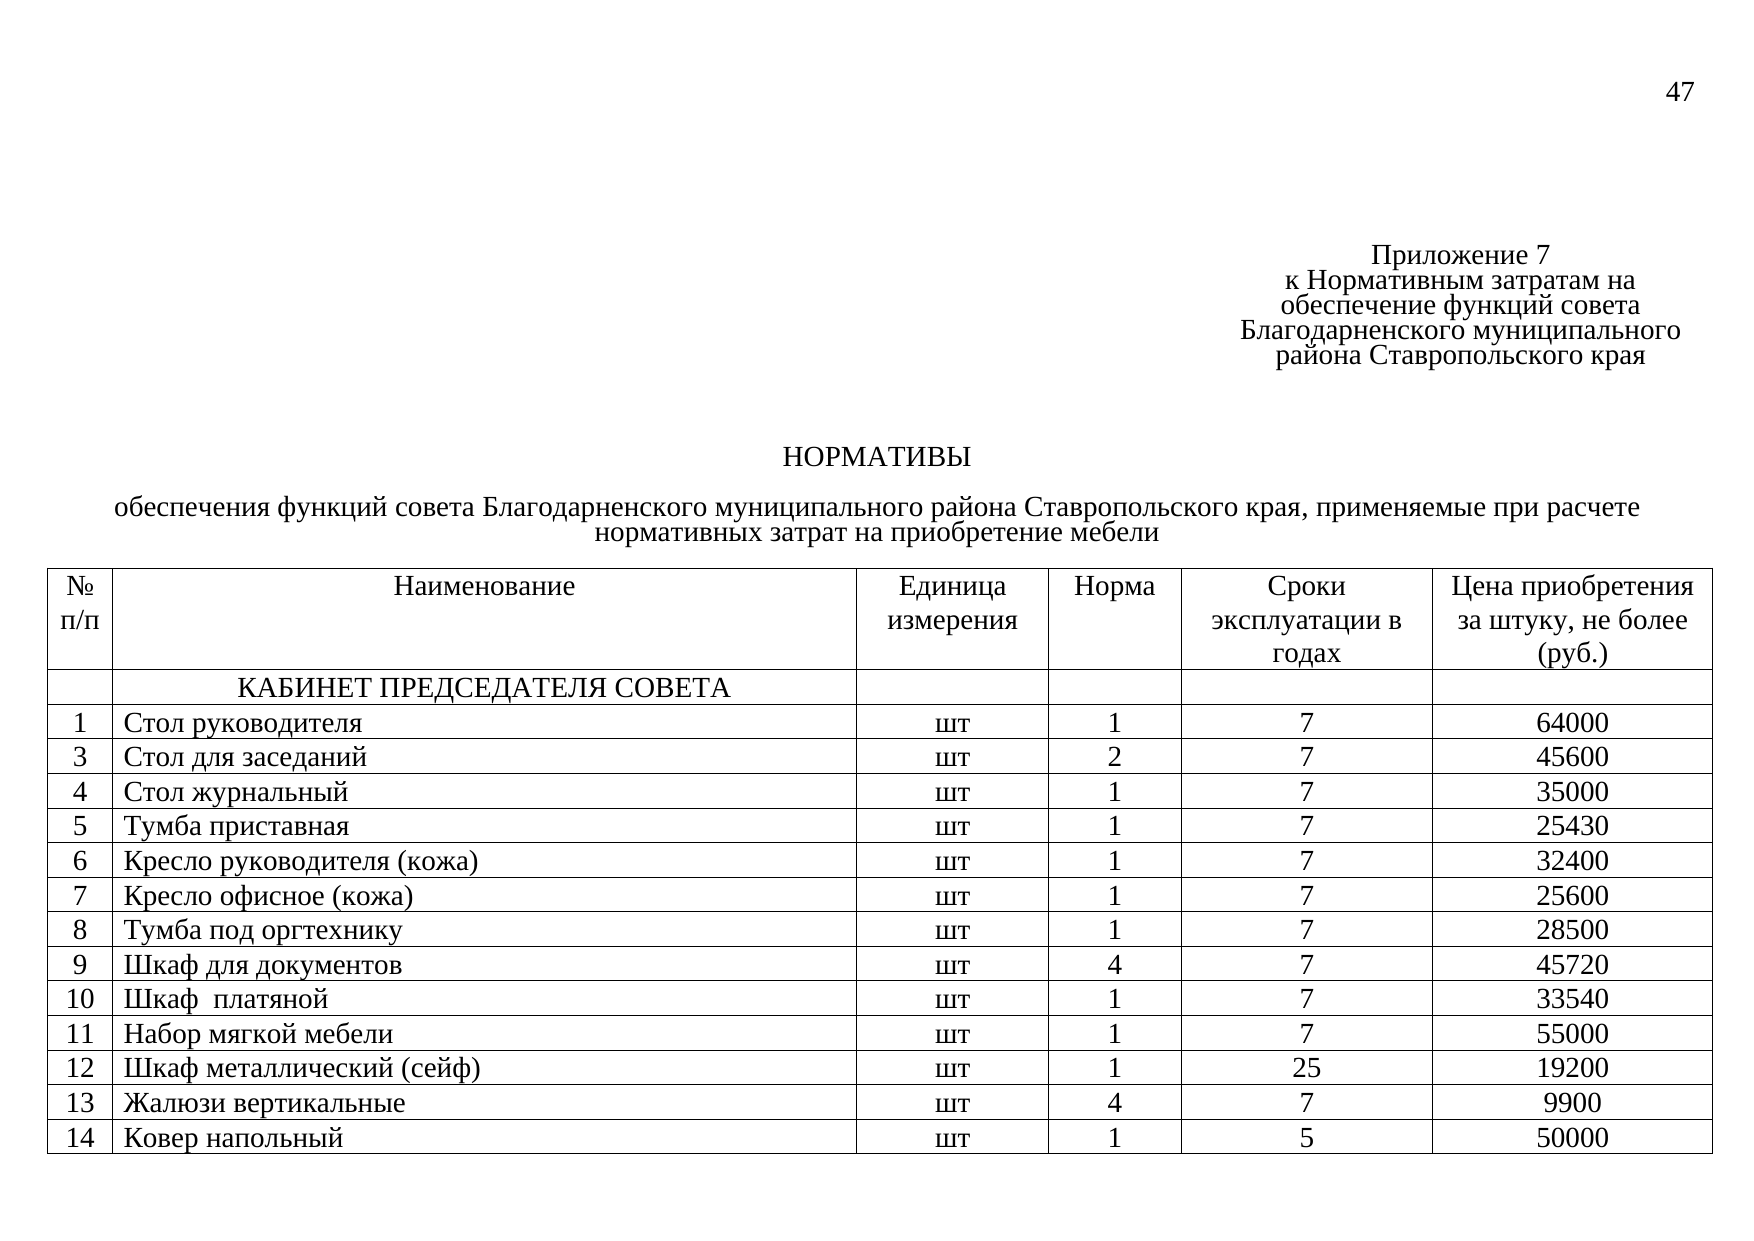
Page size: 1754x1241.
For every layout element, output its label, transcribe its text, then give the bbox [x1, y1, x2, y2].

table_header Наименование [113, 569, 856, 669]
table_header Единица измерения [857, 569, 1048, 669]
table_cell [1049, 670, 1181, 704]
table_cell Кресло руководителя (кожа) [113, 843, 856, 877]
table_cell 2 [1049, 739, 1181, 773]
table_cell 14 [48, 1120, 112, 1153]
table_cell Набор мягкой мебели [113, 1016, 856, 1049]
table_cell 7 [48, 878, 112, 911]
table_cell 6 [48, 843, 112, 877]
table_cell 1 [1049, 705, 1181, 738]
table_cell [857, 670, 1048, 704]
table_cell шт [857, 1085, 1048, 1119]
table_cell 25600 [1433, 878, 1712, 911]
text обеспечения функций совета Благодарненского муниципального района Ставропольского края, применяемые при расчете нормативных затрат на приобретение мебели [59, 497, 1695, 547]
table_cell 7 [1182, 878, 1432, 911]
table_cell шт [857, 878, 1048, 911]
table_cell [1182, 670, 1432, 704]
table_cell 5 [1182, 1120, 1432, 1153]
table_cell 7 [1182, 739, 1432, 773]
table_cell 1 [1049, 878, 1181, 911]
table_cell 50000 [1433, 1120, 1712, 1153]
table_cell 7 [1182, 947, 1432, 980]
table_cell 55000 [1433, 1016, 1712, 1049]
table_cell шт [857, 809, 1048, 842]
table_cell шт [857, 1120, 1048, 1153]
table_cell 7 [1182, 1016, 1432, 1049]
table_cell шт [857, 947, 1048, 980]
table_cell шт [857, 981, 1048, 1015]
table_cell Тумба под оргтехнику [113, 912, 856, 946]
table_cell 1 [1049, 981, 1181, 1015]
table_cell шт [857, 705, 1048, 738]
table_cell 4 [1049, 947, 1181, 980]
table_cell шт [857, 1016, 1048, 1049]
table_cell шт [857, 739, 1048, 773]
table_cell 9 [48, 947, 112, 980]
table_cell Шкаф для документов [113, 947, 856, 980]
table_cell 3 [48, 739, 112, 773]
table_cell 28500 [1433, 912, 1712, 946]
table_cell 1 [1049, 912, 1181, 946]
table_cell 1 [1049, 774, 1181, 807]
table_cell Стол руководителя [113, 705, 856, 738]
table_header Сроки эксплуатации в годах [1182, 569, 1432, 669]
text НОРМАТИВЫ [59, 447, 1695, 472]
table_cell 5 [48, 809, 112, 842]
table_cell 7 [1182, 912, 1432, 946]
table_cell 25430 [1433, 809, 1712, 842]
table_cell Стол для заседаний [113, 739, 856, 773]
table_cell 1 [1049, 1120, 1181, 1153]
table_header № п/п [48, 569, 112, 669]
table_cell шт [857, 843, 1048, 877]
table_cell 7 [1182, 705, 1432, 738]
table_cell 11 [48, 1016, 112, 1049]
table_cell 19200 [1433, 1051, 1712, 1084]
table_cell шт [857, 774, 1048, 807]
table_cell КАБИНЕТ ПРЕДСЕДАТЕЛЯ СОВЕТА [113, 670, 856, 704]
table_cell 1 [1049, 809, 1181, 842]
table_cell Стол журнальный [113, 774, 856, 807]
table_cell Ковер напольный [113, 1120, 856, 1153]
table_cell шт [857, 1051, 1048, 1084]
table_cell 7 [1182, 774, 1432, 807]
table_cell 45720 [1433, 947, 1712, 980]
table_cell [48, 670, 112, 704]
table_cell 33540 [1433, 981, 1712, 1015]
table_header Приложение 7 к Нормативным затратам на обеспечение функций совета Благодарненского муниципального района Ставропольского края [1226, 244, 1695, 369]
table_cell Тумба приставная [113, 809, 856, 842]
table_cell 7 [1182, 809, 1432, 842]
table_cell 35000 [1433, 774, 1712, 807]
table_header Цена приобретения за штуку, не более (руб.) [1433, 569, 1712, 669]
table_cell шт [857, 912, 1048, 946]
table_cell 1 [48, 705, 112, 738]
table_cell 1 [1049, 1016, 1181, 1049]
table_cell 32400 [1433, 843, 1712, 877]
table_cell 1 [1049, 1051, 1181, 1084]
table_cell Жалюзи вертикальные [113, 1085, 856, 1119]
table_cell 7 [1182, 1085, 1432, 1119]
table_cell Шкаф металлический (сейф) [113, 1051, 856, 1084]
table_cell 45600 [1433, 739, 1712, 773]
table_cell 10 [48, 981, 112, 1015]
table_cell 4 [1049, 1085, 1181, 1119]
table_cell 12 [48, 1051, 112, 1084]
table_cell 13 [48, 1085, 112, 1119]
table_cell Кресло офисное (кожа) [113, 878, 856, 911]
table_cell 8 [48, 912, 112, 946]
table_cell 64000 [1433, 705, 1712, 738]
table_cell 7 [1182, 843, 1432, 877]
table_cell 1 [1049, 843, 1181, 877]
table_cell 4 [48, 774, 112, 807]
table_cell 7 [1182, 981, 1432, 1015]
table_cell 9900 [1433, 1085, 1712, 1119]
table_cell 25 [1182, 1051, 1432, 1084]
table_header Норма [1049, 569, 1181, 669]
table_cell [1433, 670, 1712, 704]
table_cell Шкаф платяной [113, 981, 856, 1015]
